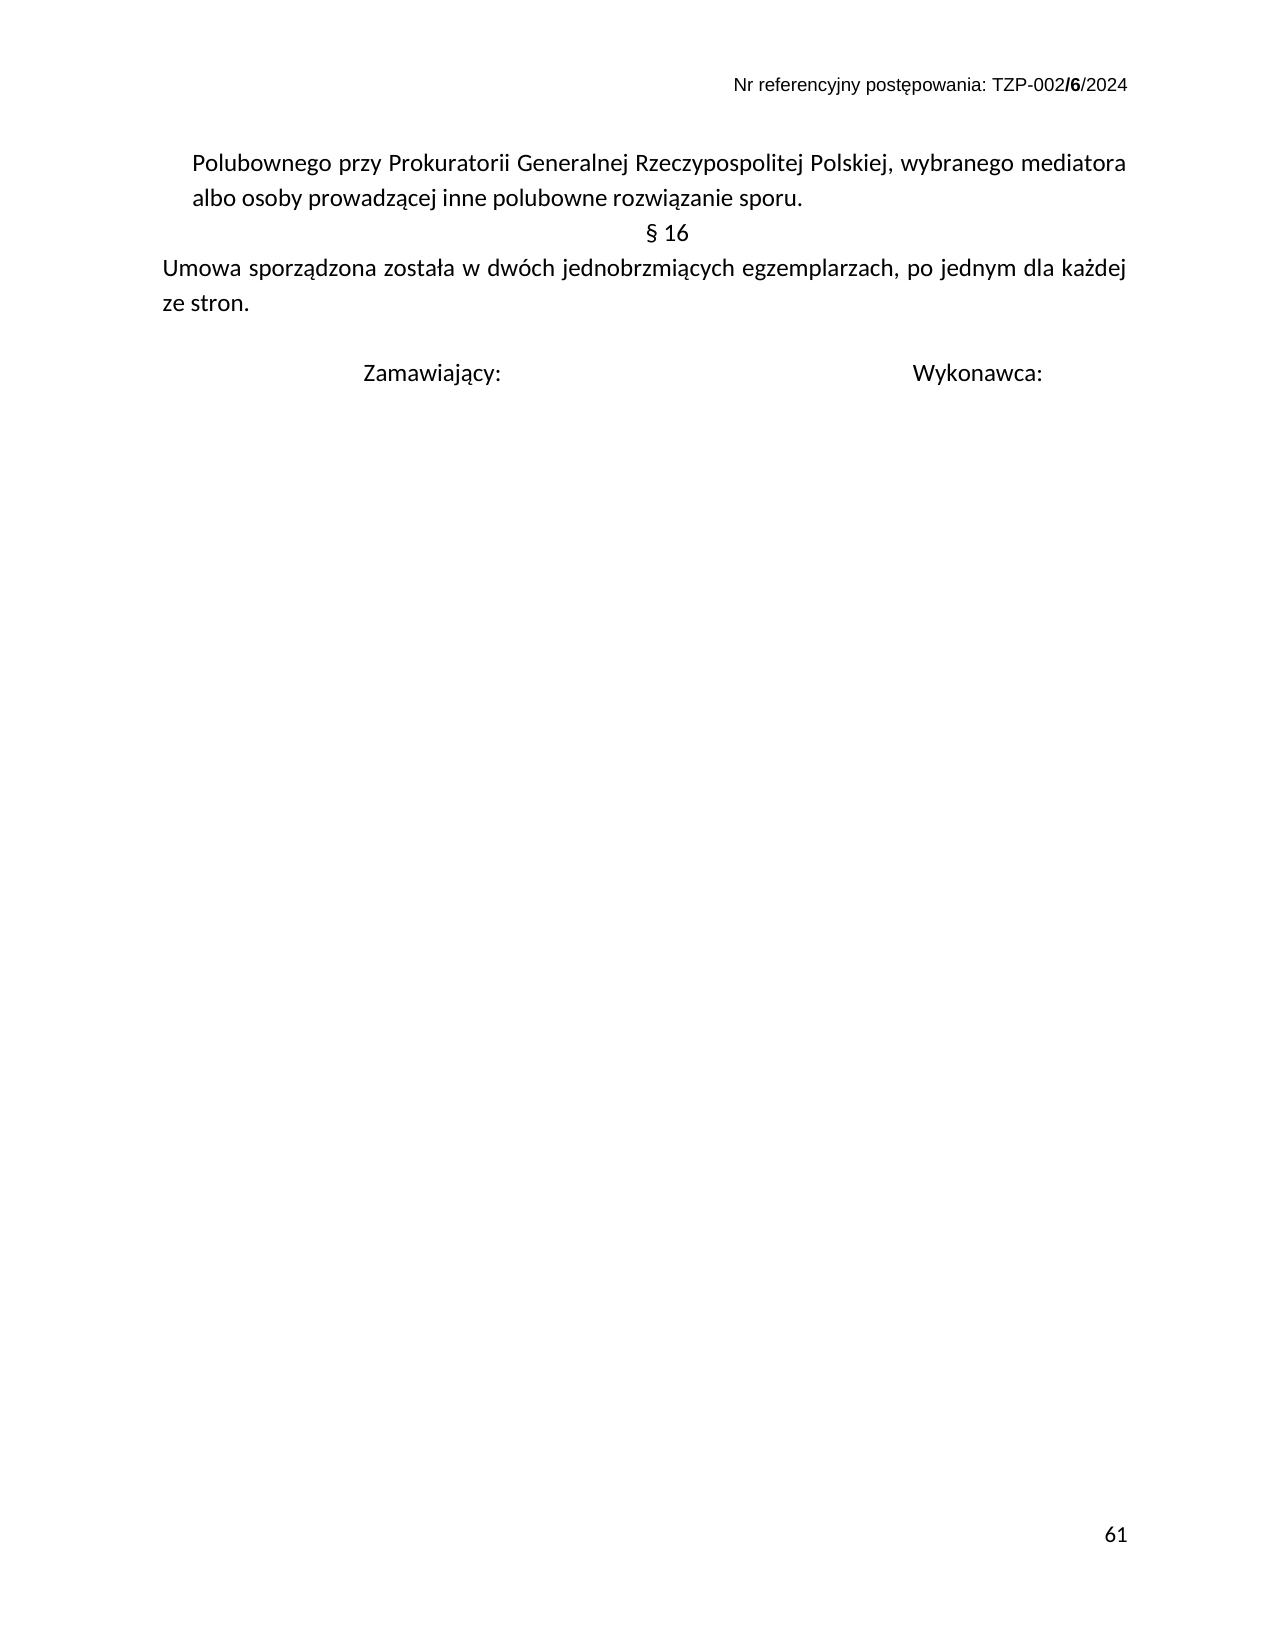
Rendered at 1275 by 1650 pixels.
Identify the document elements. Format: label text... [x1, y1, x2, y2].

list § 16 [207, 218, 1127, 248]
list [148, 148, 1127, 213]
list Umowa sporządzona została w dwóch jednobrzmiących egzemplarzach, po jednym dla każdej ze stron. [162, 253, 1127, 318]
list Zamawiający: Wykonawca: [223, 358, 1127, 388]
